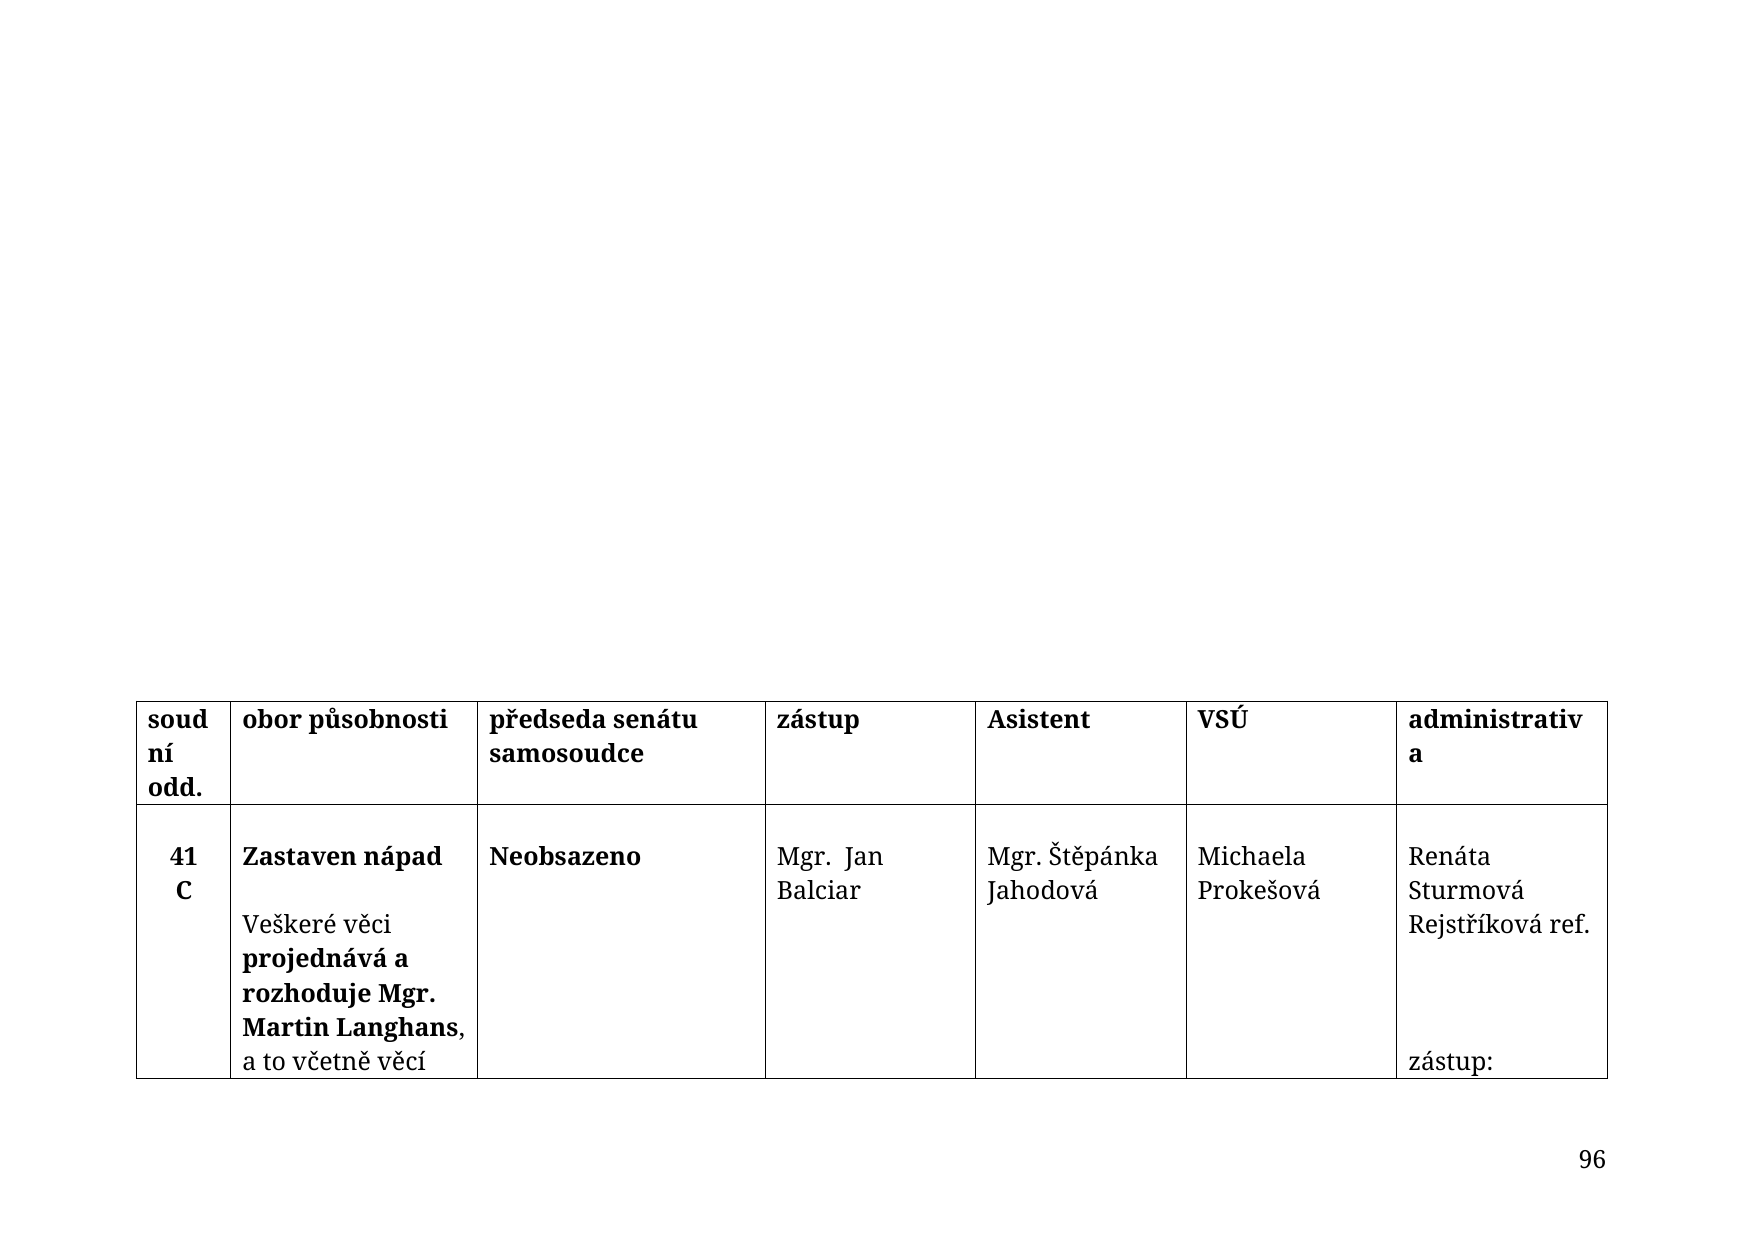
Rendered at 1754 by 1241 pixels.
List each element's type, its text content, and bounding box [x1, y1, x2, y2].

table_header předseda senátu samosoudce [478, 702, 765, 804]
table_header Asistent [976, 702, 1186, 804]
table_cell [1397, 805, 1607, 1077]
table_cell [231, 805, 477, 1077]
table_header administrativa [1397, 702, 1607, 804]
table_cell 41 C [137, 805, 230, 1077]
table_header VSÚ [1187, 702, 1396, 804]
table_header soudní odd. [137, 702, 230, 804]
table_cell Neobsazeno [478, 805, 765, 1077]
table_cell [976, 805, 1186, 1077]
table_cell Michaela Prokešová [1187, 805, 1396, 1077]
table_header obor působnosti [231, 702, 477, 804]
table_cell Mgr. Jan Balciar [766, 805, 975, 1077]
table_header zástup [766, 702, 975, 804]
